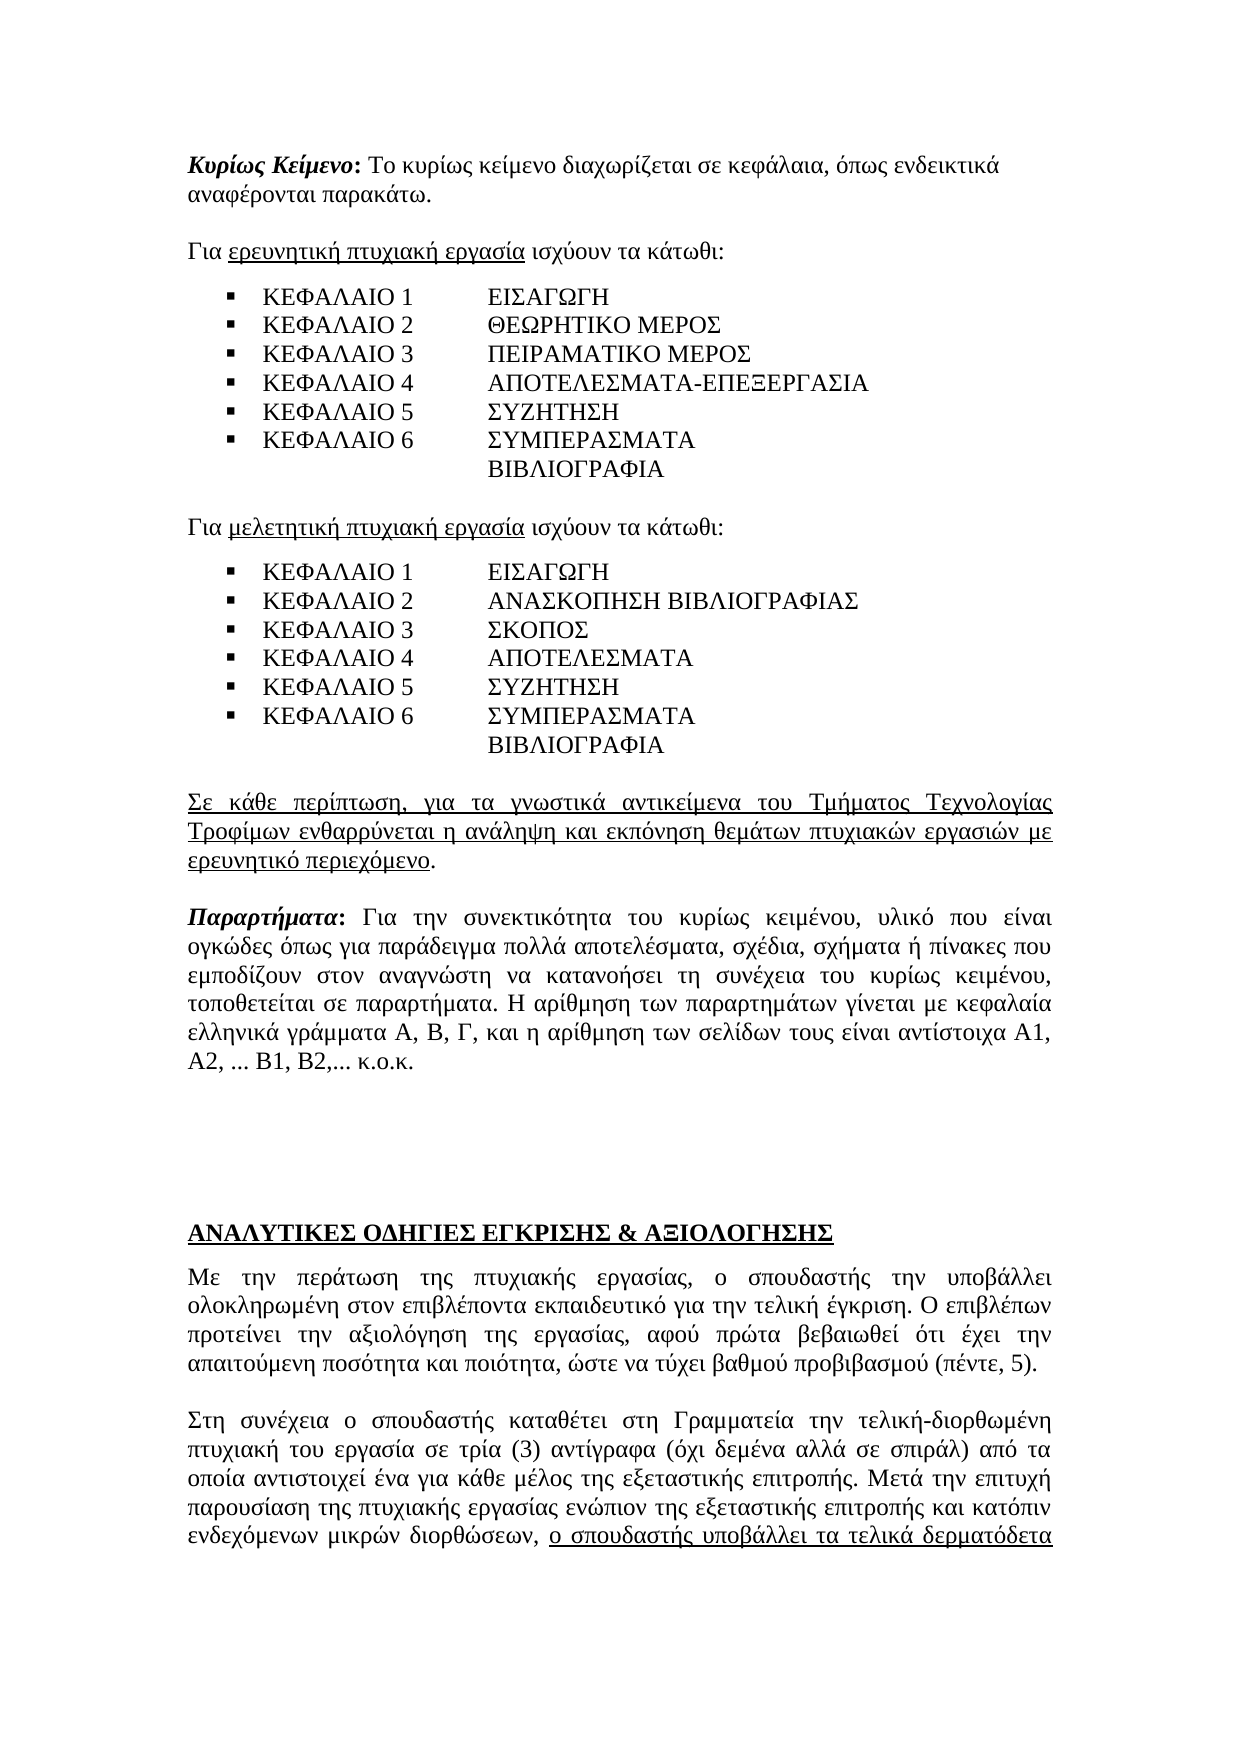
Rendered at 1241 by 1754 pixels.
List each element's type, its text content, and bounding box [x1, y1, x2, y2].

list ΚΕΦΑΛΑΙΟ 6 ΣΥΜΠΕΡΑΣΜΑΤΑ [225, 426, 1053, 454]
list ΚΕΦΑΛΑΙΟ 2 ΑΝΑΣΚΟΠΗΣΗ ΒΙΒΛΙΟΓΡΑΦΙΑΣ [225, 586, 1053, 615]
list ΚΕΦΑΛΑΙΟ 2 ΘΕΩΡΗΤΙΚΟ ΜΕΡΟΣ [225, 311, 1053, 339]
list ΚΕΦΑΛΑΙΟ 5 ΣΥΖΗΤΗΣΗ [225, 397, 1053, 426]
list ΚΕΦΑΛΑΙΟ 6 ΣΥΜΠΕΡΑΣΜΑΤΑ [225, 701, 1053, 730]
text ΑΝΑΛΥΤΙΚΕΣ ΟΔΗΓΙΕΣ ΕΓΚΡΙΣΗΣ & ΑΞΙΟΛΟΓΗΣΗΣ [187, 1218, 1053, 1247]
text Σε κάθε περίπτωση, για τα γνωστικά αντικείμενα του Τμήματος Τεχνολογίας Τροφίμων ενθαρρύνεται η ανάληψη και εκπόνηση θεμάτων πτυχιακών εργασιών με ερευνητικό περιεχόμενο. [187, 842, 1053, 873]
list ΚΕΦΑΛΑΙΟ 1 ΕΙΣΑΓΩΓΗ [225, 557, 1053, 586]
text ΒΙΒΛΙΟΓΡΑΦΙΑ [487, 454, 1053, 483]
list ΚΕΦΑΛΑΙΟ 5 ΣΥΖΗΤΗΣΗ [225, 672, 1053, 701]
text Για μελετητική πτυχιακή εργασία ισχύουν τα κάτωθι: [187, 512, 1053, 541]
text Παραρτήματα: Για την συνεκτικότητα του κυρίως κειμένου, υλικό που είναι ογκώδες όπως για παράδειγμα πολλά αποτελέσματα, σχέδια, σχήματα ή πίνακες που εμποδίζουν στον αναγνώστη να κατανοήσει τη συνέχεια του κυρίως κειμένου, τοποθετείται σε παραρτήματα. Η αρίθμηση των παραρτημάτων γίνεται με κεφαλαία ελληνικά γράμματα Α, Β, Γ, και η αρίθμηση των σελίδων τους είναι αντίστοιχα Α1, Α2, ... Β1, Β2,... κ.ο.κ. [187, 902, 1053, 1075]
text ΒΙΒΛΙΟΓΡΑΦΙΑ [487, 730, 1053, 758]
text Κυρίως Κείμενο: Το κυρίως κείμενο διαχωρίζεται σε κεφάλαια, όπως ενδεικτικά αναφέρονται παρακάτω. [187, 150, 1053, 207]
list ΚΕΦΑΛΑΙΟ 3 ΣΚΟΠΟΣ [225, 615, 1053, 643]
text Με την περάτωση της πτυχιακής εργασίας, ο σπουδαστής την υποβάλλει ολοκληρωμένη στον επιβλέποντα εκπαιδευτικό για την τελική έγκριση. Ο επιβλέπων προτείνει την αξιολόγηση της εργασίας, αφού πρώτα βεβαιωθεί ότι έχει την απαιτούμενη ποσότητα και ποιότητα, ώστε να τύχει βαθμού προβιβασμού (πέντε, 5). [187, 1262, 1053, 1377]
list ΚΕΦΑΛΑΙΟ 4 ΑΠΟΤΕΛΕΣΜΑΤΑ-ΕΠΕΞΕΡΓΑΣΙΑ [225, 368, 1053, 397]
list ΚΕΦΑΛΑΙΟ 4 ΑΠΟΤΕΛΕΣΜΑΤΑ [225, 643, 1053, 672]
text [187, 1405, 1053, 1549]
list ΚΕΦΑΛΑΙΟ 3 ΠΕΙΡΑΜΑΤΙΚΟ ΜΕΡΟΣ [225, 339, 1053, 368]
text Σε κάθε περίπτωση, για τα γνωστικά αντικείμενα του Τμήματος Τεχνολογίας Τροφίμων ενθαρρύνεται η ανάληψη και εκπόνηση θεμάτων πτυχιακών εργασιών με ερευνητικό περιεχόμενο. [187, 813, 1053, 841]
text Για ερευνητική πτυχιακή εργασία ισχύουν τα κάτωθι: [187, 236, 1053, 265]
text Σε κάθε περίπτωση, για τα γνωστικά αντικείμενα του Τμήματος Τεχνολογίας Τροφίμων ενθαρρύνεται η ανάληψη και εκπόνηση θεμάτων πτυχιακών εργασιών με ερευνητικό περιεχόμενο. [187, 787, 1053, 812]
list ΚΕΦΑΛΑΙΟ 1 ΕΙΣΑΓΩΓΗ [225, 282, 1053, 311]
